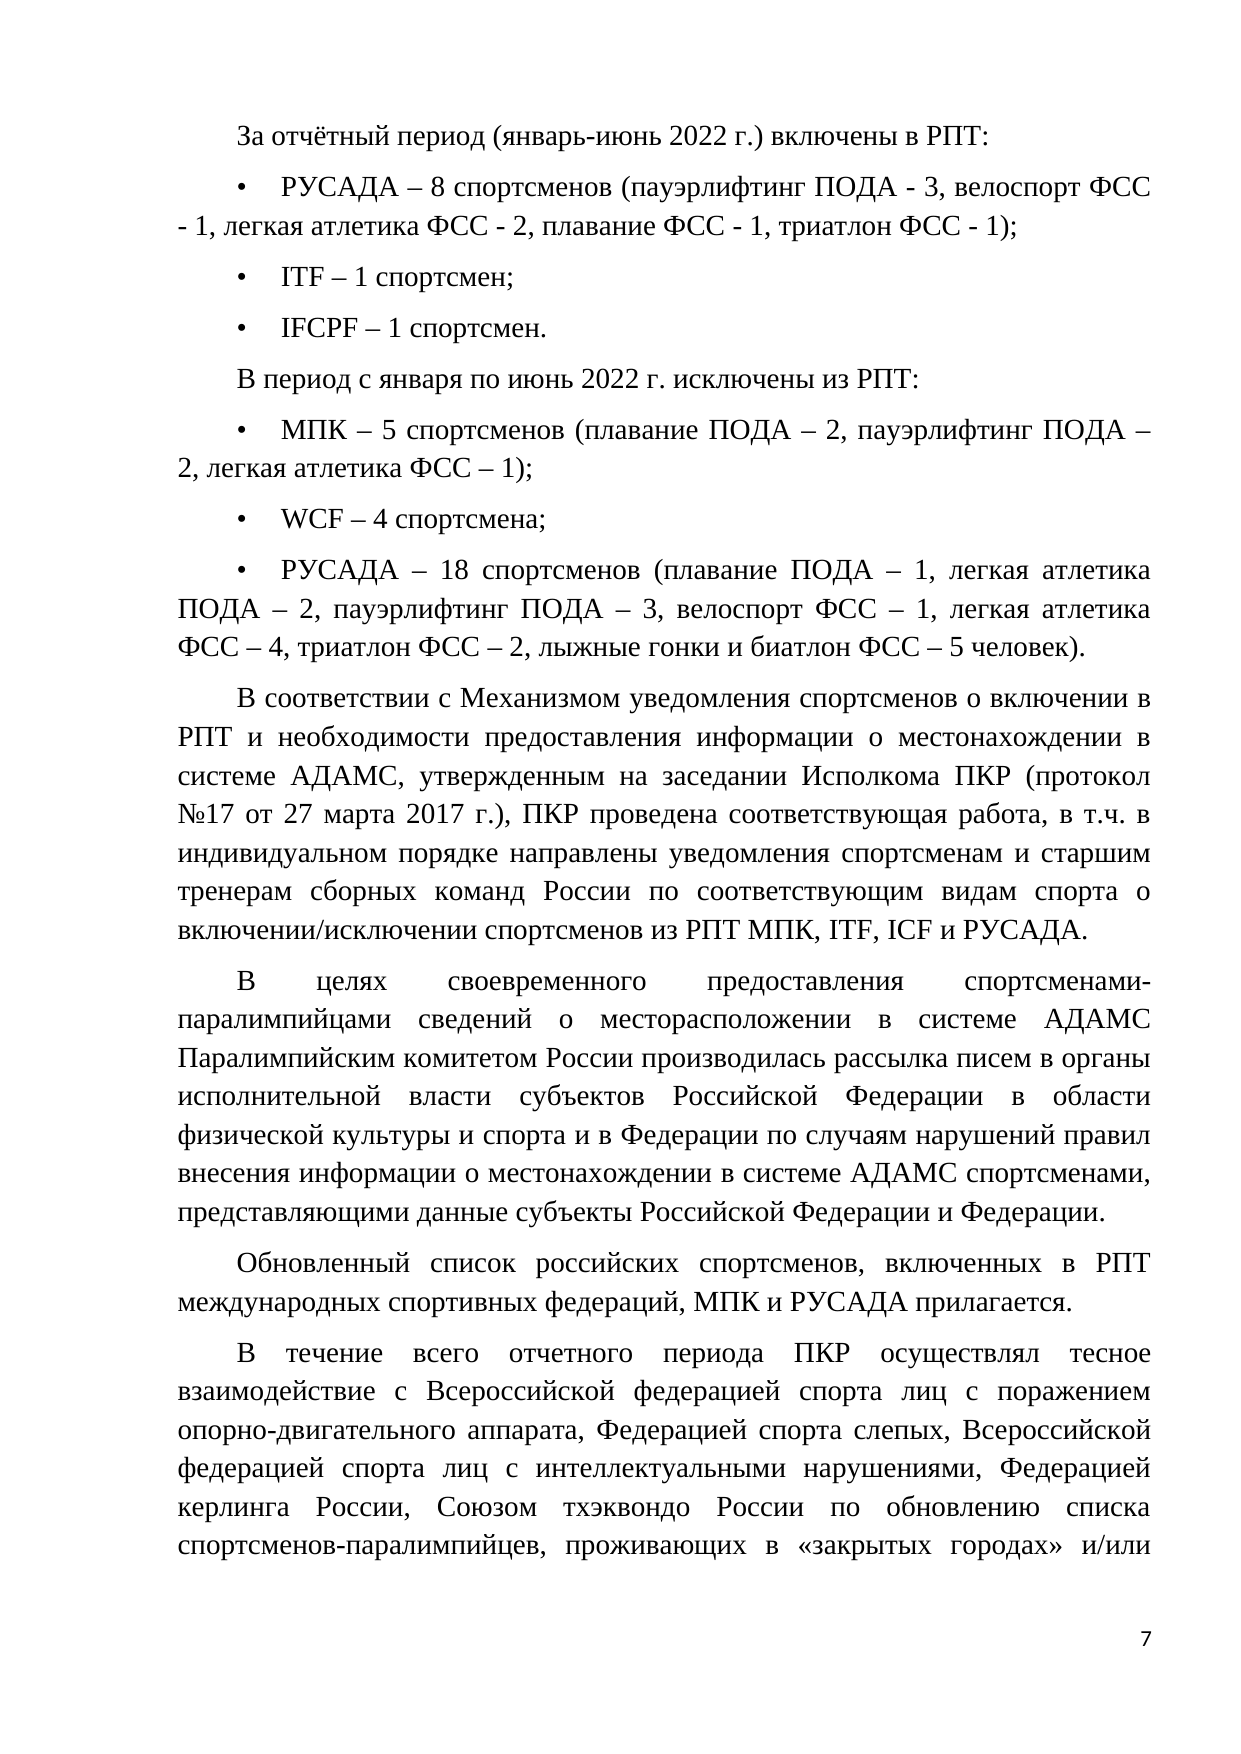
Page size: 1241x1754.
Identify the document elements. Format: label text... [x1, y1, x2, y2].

list РУСАДА – 8 спортсменов (пауэрлифтинг ПОДА - 3, велоспорт ФСС - 1, легкая атлетика ФСС - 2, плавание ФСС - 1, триатлон ФСС - 1); [177, 169, 1152, 241]
text В соответствии с Механизмом уведомления спортсменов о включении в РПТ и необходимости предоставления информации о местонахождении в системе АДАМС, утвержденным на заседании Исполкома ПКР (протокол №17 от 27 марта 2017 г.), ПКР проведена соответствующая работа, в т.ч. в индивидуальном порядке направлены уведомления спортсменам и старшим тренерам сборных команд России по соответствующим видам спорта о включении/исключении спортсменов из РПТ МПК, ITF, ICF и РУСАДА. [177, 681, 1152, 945]
list WCF – 4 спортсмена; [177, 501, 1152, 535]
list IFCPF – 1 спортсмен. [177, 310, 1152, 343]
list ITF – 1 спортсмен; [177, 259, 1152, 292]
list МПК – 5 спортсменов (плавание ПОДА – 2, пауэрлифтинг ПОДА – 2, легкая атлетика ФСС – 1); [177, 412, 1152, 484]
text За отчётный период (январь-июнь 2022 г.) включены в РПТ: [177, 118, 1152, 152]
text Обновленный список российских спортсменов, включенных в РПТ международных спортивных федераций, МПК и РУСАДА прилагается. [177, 1245, 1152, 1317]
text В целях своевременного предоставления спортсменами-паралимпийцами сведений о месторасположении в системе АДАМС Паралимпийским комитетом России производилась рассылка писем в органы исполнительной власти субъектов Российской Федерации в области физической культуры и спорта и в Федерации по случаям нарушений правил внесения информации о местонахождении в системе АДАМС спортсменами, представляющими данные субъекты Российской Федерации и Федерации. [177, 963, 1152, 1228]
list В период с января по июнь 2022 г. исключены из РПТ: [236, 361, 1152, 394]
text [177, 1335, 1152, 1561]
list РУСАДА – 18 спортсменов (плавание ПОДА – 1, легкая атлетика ПОДА – 2, пауэрлифтинг ПОДА – 3, велоспорт ФСС – 1, легкая атлетика ФСС – 4, триатлон ФСС – 2, лыжные гонки и биатлон ФСС – 5 человек). [177, 552, 1152, 663]
